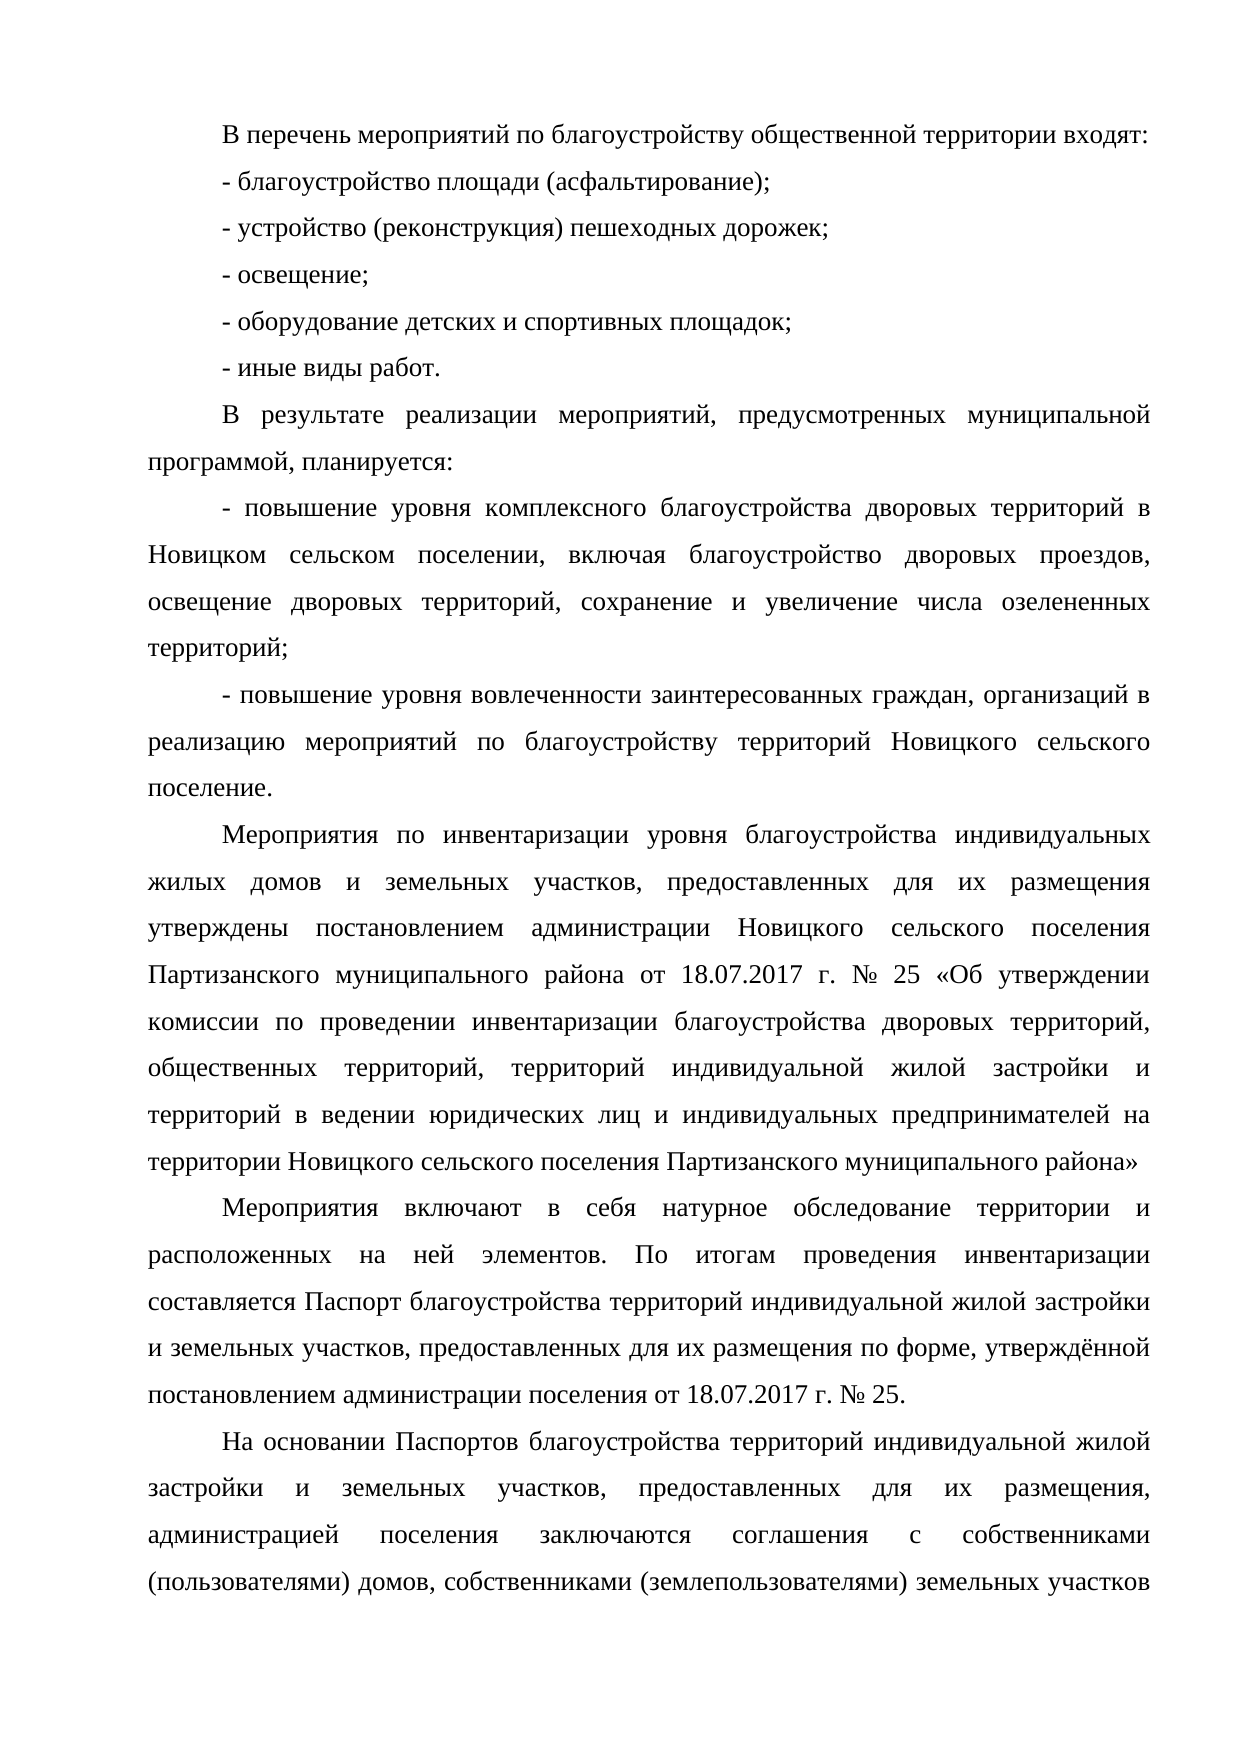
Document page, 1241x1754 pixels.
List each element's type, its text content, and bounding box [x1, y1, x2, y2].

text - повышение уровня комплексного благоустройства дворовых территорий в Новицком сельском поселении, включая благоустройство дворовых проездов, освещение дворовых территорий, сохранение и увеличение числа озелененных территорий; [148, 491, 1152, 663]
text Мероприятия по инвентаризации уровня благоустройства индивидуальных жилых домов и земельных участков, предоставленных для их размещения утверждены постановлением администрации Новицкого сельского поселения Партизанского муниципального района от 18.07.2017 г. № 25 «Об утверждении комиссии по проведении инвентаризации благоустройства дворовых территорий, общественных территорий, территорий индивидуальной жилой застройки и территорий в ведении юридических лиц и индивидуальных предпринимателей на территории Новицкого сельского поселения Партизанского муниципального района» [148, 818, 1152, 1176]
text Мероприятия включают в себя натурное обследование территории и расположенных на ней элементов. По итогам проведения инвентаризации составляется Паспорт благоустройства территорий индивидуальной жилой застройки и земельных участков, предоставленных для их размещения по форме, утверждённой постановлением администрации поселения от 18.07.2017 г. № 25. [148, 1191, 1152, 1409]
text В перечень мероприятий по благоустройству общественной территории входят: [148, 118, 1152, 149]
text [148, 1425, 1152, 1596]
text - устройство (реконструкция) пешеходных дорожек; [148, 211, 1152, 243]
text - благоустройство площади (асфальтирование); [148, 165, 1152, 196]
text - иные виды работ. [148, 351, 1152, 383]
text В результате реализации мероприятий, предусмотренных муниципальной программой, планируется: [148, 398, 1152, 476]
text - оборудование детских и спортивных площадок; [148, 305, 1152, 336]
text - повышение уровня вовлеченности заинтересованных граждан, организаций в реализацию мероприятий по благоустройству территорий Новицкого сельского поселение. [148, 678, 1152, 803]
text - освещение; [148, 258, 1152, 289]
